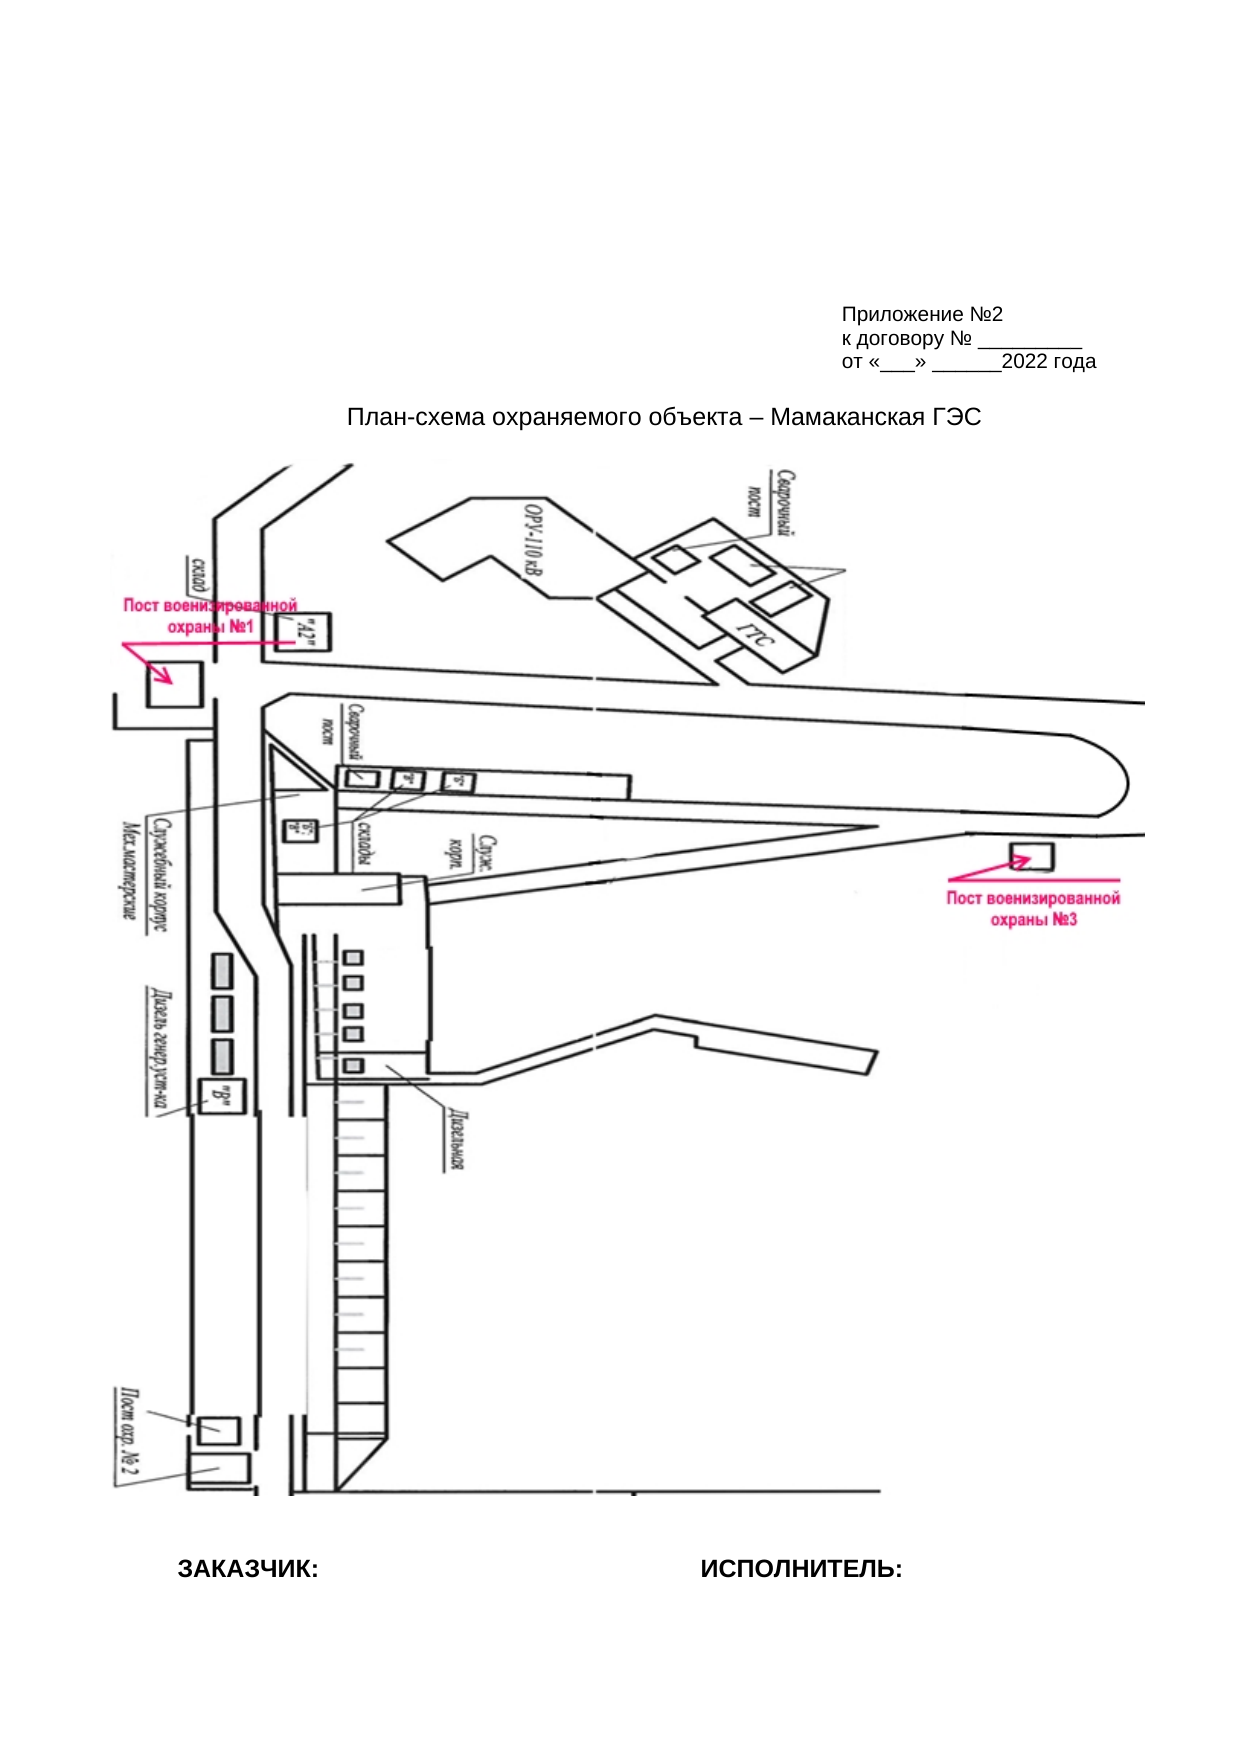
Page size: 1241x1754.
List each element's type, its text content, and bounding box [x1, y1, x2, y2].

text План-схема охраняемого объекта – Мамаканская ГЭС [177, 402, 1152, 431]
text от «___» ______2022 года [842, 349, 1152, 373]
text к договору № _________ [842, 325, 1152, 349]
picture [110, 459, 1145, 1496]
text ЗАКАЗЧИК: ИСПОЛНИТЕЛЬ: [177, 1553, 1152, 1582]
text Приложение №2 [842, 301, 1152, 325]
